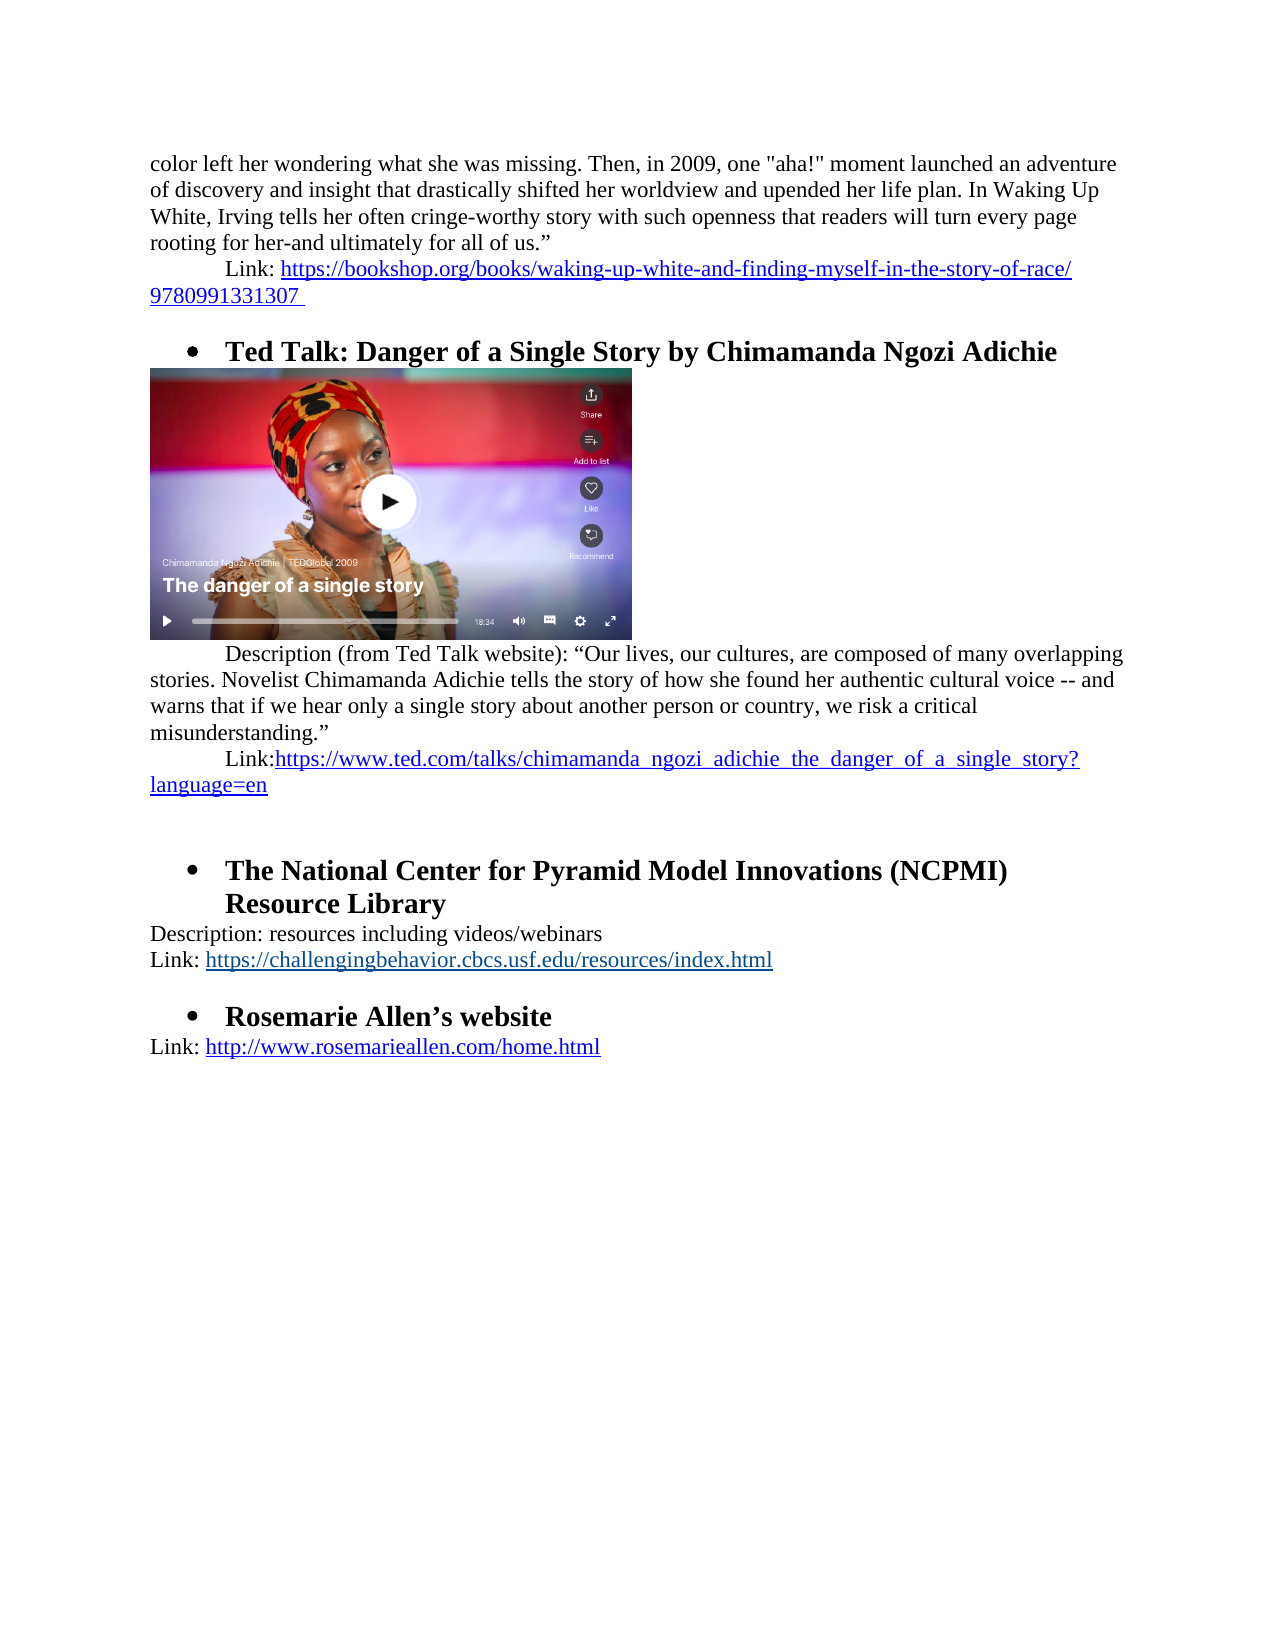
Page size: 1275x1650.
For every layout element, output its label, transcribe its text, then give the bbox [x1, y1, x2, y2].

list Ted Talk: Danger of a Single Story by Chimamanda Ngozi Adichie [187, 334, 1125, 368]
text Link: https://bookshop.org/books/waking-up-white-and-finding-myself-in-the-story-of-race/9780991331307 [150, 255, 1125, 308]
text Link: https://challengingbehavior.cbcs.usf.edu/resources/index.html [150, 946, 1125, 973]
text Description (from Ted Talk website): “Our lives, our cultures, are composed of many overlapping stories. Novelist Chimamanda Adichie tells the story of how she found her authentic cultural voice -- and warns that if we hear only a single story about another person or country, we risk a critical misunderstanding.” [150, 640, 1125, 745]
picture [150, 368, 633, 640]
list The National Center for Pyramid Model Innovations (NCPMI) Resource Library [187, 853, 1125, 920]
list Rosemarie Allen’s website [187, 999, 1125, 1033]
text Link: http://www.rosemarieallen.com/home.html [150, 1033, 1125, 1059]
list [150, 150, 1125, 255]
text Description: resources including videos/webinars [150, 920, 1125, 946]
text Link:https://www.ted.com/talks/chimamanda_ngozi_adichie_the_danger_of_a_single_story?language=en [150, 745, 1125, 798]
